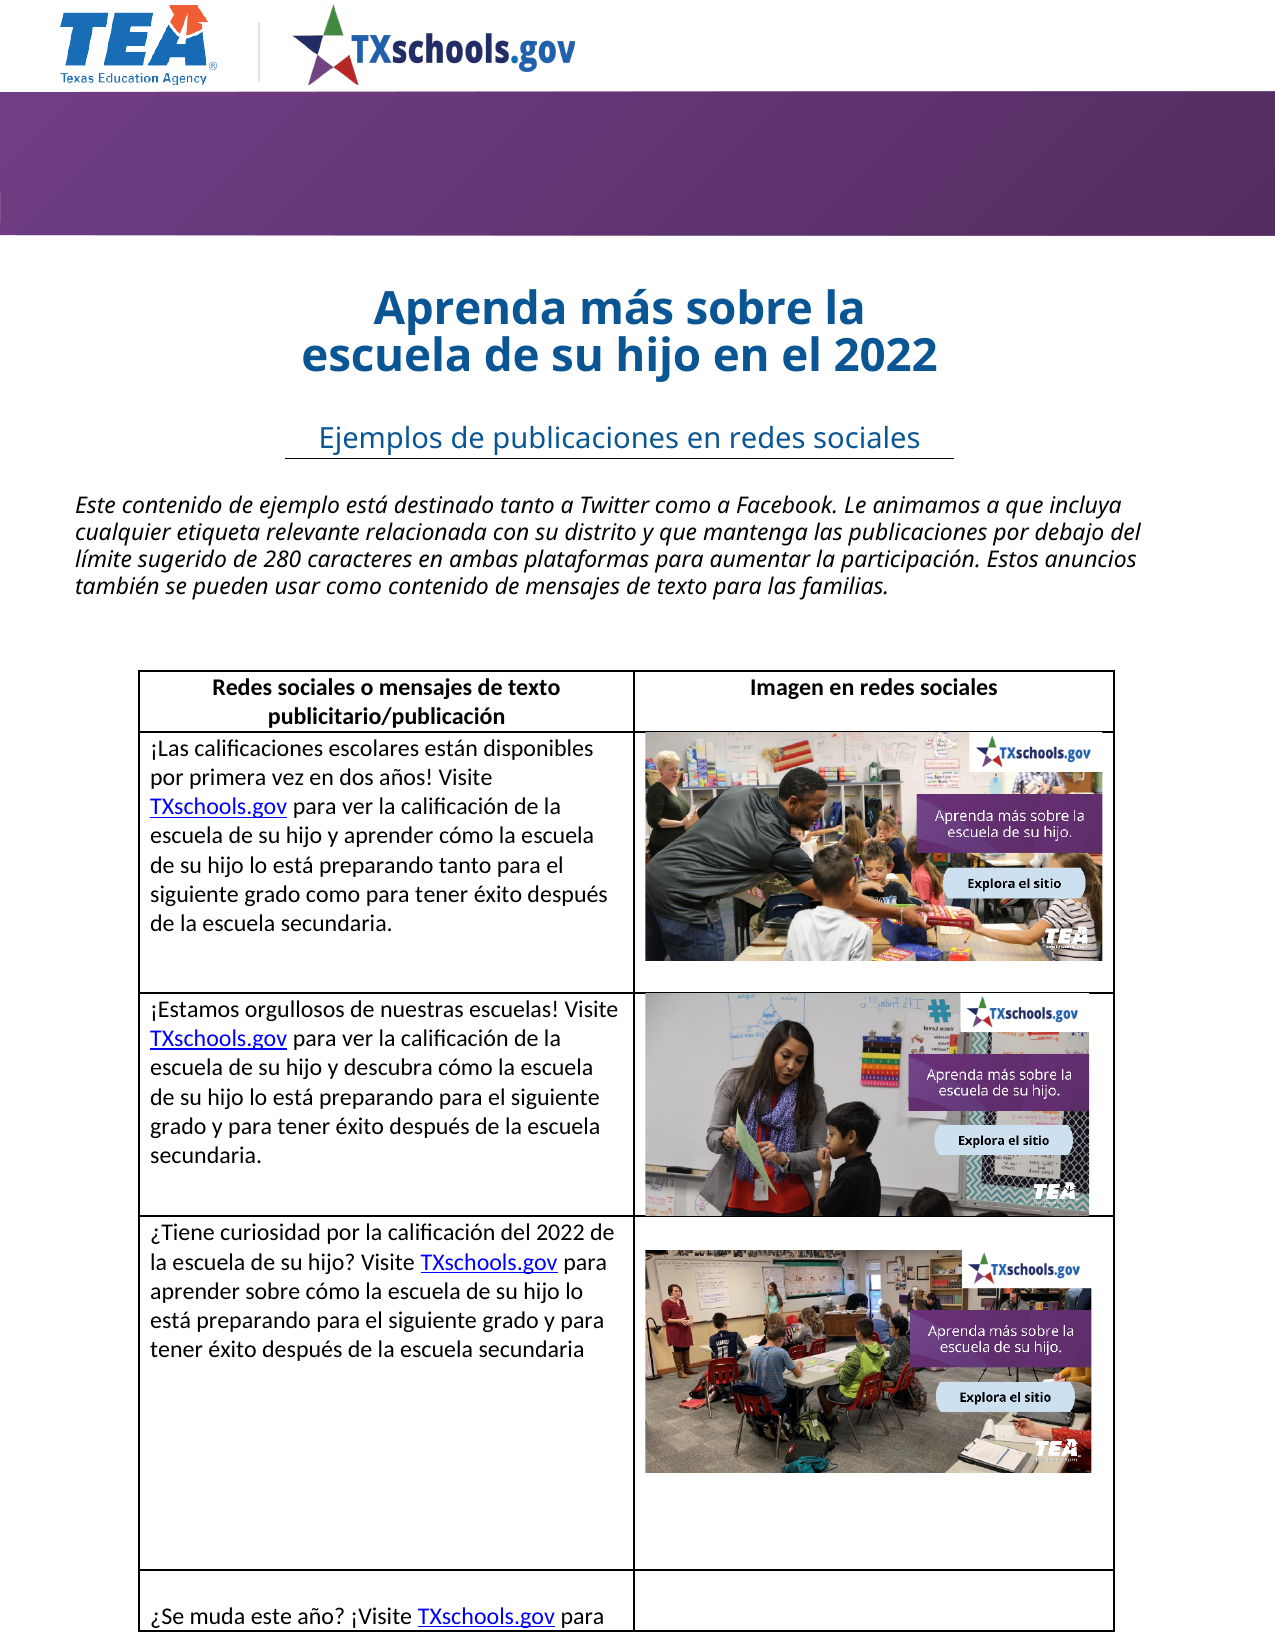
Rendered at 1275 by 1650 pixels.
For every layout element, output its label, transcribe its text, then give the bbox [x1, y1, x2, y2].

table_cell [635, 994, 645, 1215]
table_cell [635, 1217, 1113, 1569]
table_cell [1090, 994, 1113, 1215]
table_header Redes sociales o mensajes de texto publicitario/publicación [140, 672, 633, 731]
picture [645, 732, 1103, 961]
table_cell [140, 1571, 633, 1630]
table_cell ¡Las calificaciones escolares están disponibles por primera vez en dos años! Visite TXschools.gov para ver la calificación de la escuela de su hijo y aprender cómo la escuela de su hijo lo está preparando tanto para el siguiente grado como para tener éxito después de la escuela secundaria. [140, 733, 633, 992]
text Este contenido de ejemplo está destinado tanto a Twitter como a Facebook. Le animamos a que incluya cualquier etiqueta relevante relacionada con su distrito y que mantenga las publicaciones por debajo del límite sugerido de 280 caracteres en ambas plataformas para aumentar la participación. Estos anuncios también se pueden usar como contenido de mensajes de texto para las familias. [75, 471, 1201, 601]
picture [292, 4, 575, 85]
table_header Imagen en redes sociales [635, 672, 1113, 731]
table_cell ¡Estamos orgullosos de nuestras escuelas! Visite TXschools.gov para ver la calificación de la escuela de su hijo y descubra cómo la escuela de su hijo lo está preparando para el siguiente grado y para tener éxito después de la escuela secundaria. [140, 994, 633, 1215]
table_cell [635, 1571, 1113, 1630]
picture [60, 5, 217, 85]
text Aprenda más sobre la escuela de su hijo en el 2022 [284, 287, 954, 381]
picture [645, 1250, 1092, 1473]
text Ejemplos de publicaciones en redes sociales [285, 381, 954, 458]
picture [645, 993, 1090, 1216]
table_cell ¿Tiene curiosidad por la calificación del 2022 de la escuela de su hijo? Visite TXschools.gov para aprender sobre cómo la escuela de su hijo lo está preparando para el siguiente grado y para tener éxito después de la escuela secundaria [140, 1217, 633, 1569]
table_cell [635, 733, 1113, 992]
